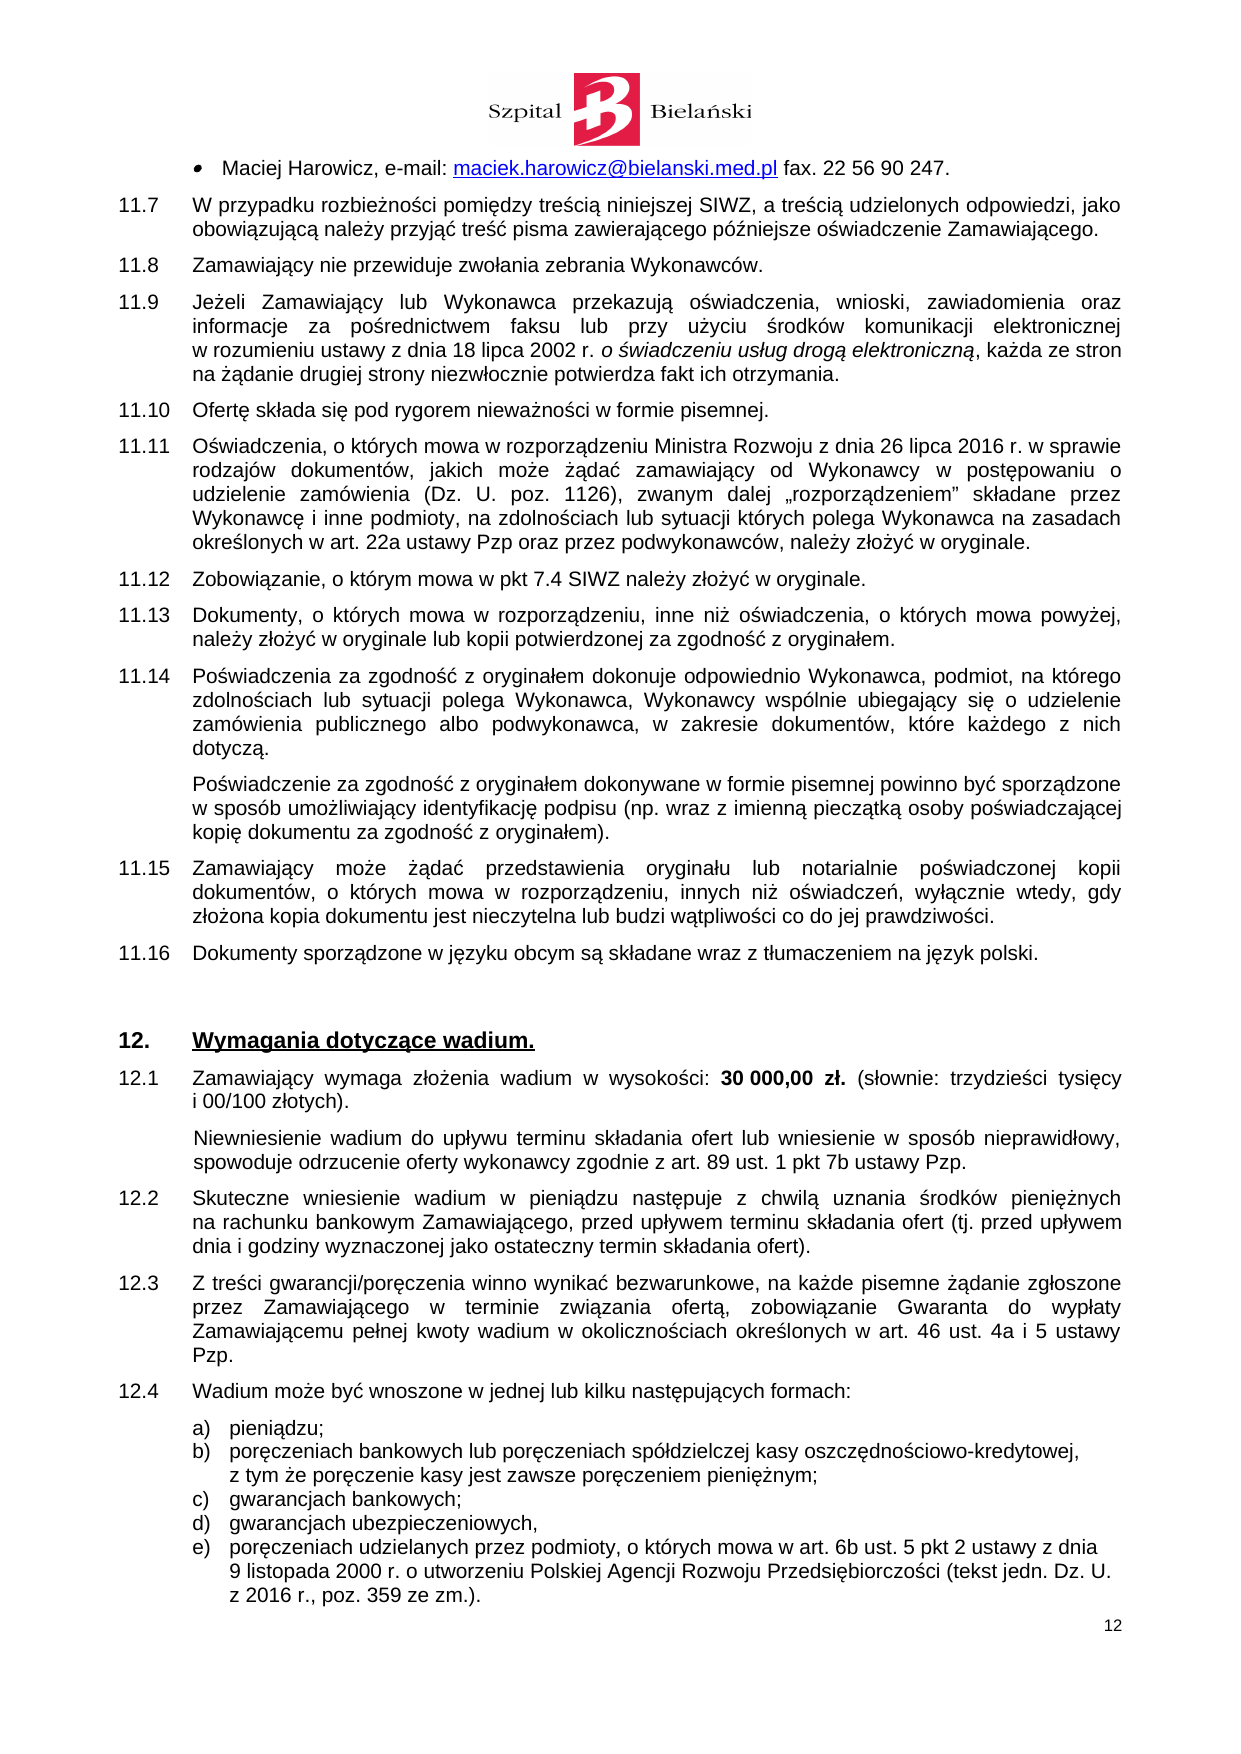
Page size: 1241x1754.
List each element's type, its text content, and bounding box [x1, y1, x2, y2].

list gwarancjach ubezpieczeniowych, [192, 1511, 1122, 1535]
list Zamawiający nie przewiduje zwołania zebrania Wykonawców. [118, 253, 1122, 277]
list Dokumenty sporządzone w języku obcym są składane wraz z tłumaczeniem na język polski. [118, 941, 1122, 964]
list gwarancjach bankowych; [192, 1487, 1122, 1511]
list Zamawiający wymaga złożenia wadium w wysokości: 30 000,00 zł. (słownie: trzydzieści tysięcy i 00/100 złotych). [118, 1065, 1122, 1113]
list poręczeniach udzielanych przez podmioty, o których mowa w art. 6b ust. 5 pkt 2 ustawy z dnia 9 listopada 2000 r. o utworzeniu Polskiej Agencji Rozwoju Przedsiębiorczości (tekst jedn. Dz. U. z 2016 r., poz. 359 ze zm.). [192, 1535, 1122, 1607]
list W przypadku rozbieżności pomiędzy treścią niniejszej SIWZ, a treścią udzielonych odpowiedzi, jako obowiązującą należy przyjąć treść pisma zawierającego późniejsze oświadczenie Zamawiającego. [118, 193, 1122, 241]
list Dokumenty, o których mowa w rozporządzeniu, inne niż oświadczenia, o których mowa powyżej, należy złożyć w oryginale lub kopii potwierdzonej za zgodność z oryginałem. [118, 603, 1122, 651]
list Wadium może być wnoszone w jednej lub kilku następujących formach: [118, 1379, 1122, 1403]
list Skuteczne wniesienie wadium w pieniądzu następuje z chwilą uznania środków pieniężnych na rachunku bankowym Zamawiającego, przed upływem terminu składania ofert (tj. przed upływem dnia i godziny wyznaczonej jako ostateczny termin składania ofert). [118, 1186, 1122, 1258]
list Z treści gwarancji/poręczenia winno wynikać bezwarunkowe, na każde pisemne żądanie zgłoszone przez Zamawiającego w terminie związania ofertą, zobowiązanie Gwaranta do wypłaty Zamawiającemu pełnej kwoty wadium w okolicznościach określonych w art. 46 ust. 4a i 5 ustawy Pzp. [118, 1271, 1122, 1366]
list Ofertę składa się pod rygorem nieważności w formie pisemnej. [118, 398, 1122, 422]
list Poświadczenia za zgodność z oryginałem dokonuje odpowiednio Wykonawca, podmiot, na którego zdolnościach lub sytuacji polega Wykonawca, Wykonawcy wspólnie ubiegający się o udzielenie zamówienia publicznego albo podwykonawca, w zakresie dokumentów, które każdego z nich dotyczą. [118, 663, 1122, 759]
list pieniądzu; [192, 1415, 1122, 1439]
list Jeżeli Zamawiający lub Wykonawca przekazują oświadczenia, wnioski, zawiadomienia oraz informacje za pośrednictwem faksu lub przy użyciu środków komunikacji elektronicznej w rozumieniu ustawy z dnia 18 lipca 2002 r. o świadczeniu usług drogą elektroniczną, każda ze stron na żądanie drugiej strony niezwłocznie potwierdza fakt ich otrzymania. [118, 289, 1122, 385]
list Zamawiający może żądać przedstawienia oryginału lub notarialnie poświadczonej kopii dokumentów, o których mowa w rozporządzeniu, innych niż oświadczeń, wyłącznie wtedy, gdy złożona kopia dokumentu jest nieczytelna lub budzi wątpliwości co do jej prawdziwości. [118, 856, 1122, 928]
text 12. Wymagania dotyczące wadium. [118, 1027, 1122, 1053]
list poręczeniach bankowych lub poręczeniach spółdzielczej kasy oszczędnościowo-kredytowej, z tym że poręczenie kasy jest zawsze poręczeniem pieniężnym; [192, 1439, 1122, 1487]
text Niewniesienie wadium do upływu terminu składania ofert lub wniesienie w sposób nieprawidłowy, spowoduje odrzucenie oferty wykonawcy zgodnie z art. 89 ust. 1 pkt 7b ustawy Pzp. [127, 1126, 1122, 1174]
list Maciej Harowicz, e-mail: maciek.harowicz@bielanski.med.pl fax. 22 56 90 247. [192, 156, 1122, 180]
list Zobowiązanie, o którym mowa w pkt 7.4 SIWZ należy złożyć w oryginale. [118, 567, 1122, 591]
picture [489, 73, 752, 146]
list Oświadczenia, o których mowa w rozporządzeniu Ministra Rozwoju z dnia 26 lipca 2016 r. w sprawie rodzajów dokumentów, jakich może żądać zamawiający od Wykonawcy w postępowaniu o udzielenie zamówienia (Dz. U. poz. 1126), zwanym dalej „rozporządzeniem” składane przez Wykonawcę i inne podmioty, na zdolnościach lub sytuacji których polega Wykonawca na zasadach określonych w art. 22a ustawy Pzp oraz przez podwykonawców, należy złożyć w oryginale. [118, 434, 1122, 554]
list Poświadczenie za zgodność z oryginałem dokonywane w formie pisemnej powinno być sporządzone w sposób umożliwiający identyfikację podpisu (np. wraz z imienną pieczątką osoby poświadczającej kopię dokumentu za zgodność z oryginałem). [192, 772, 1122, 844]
